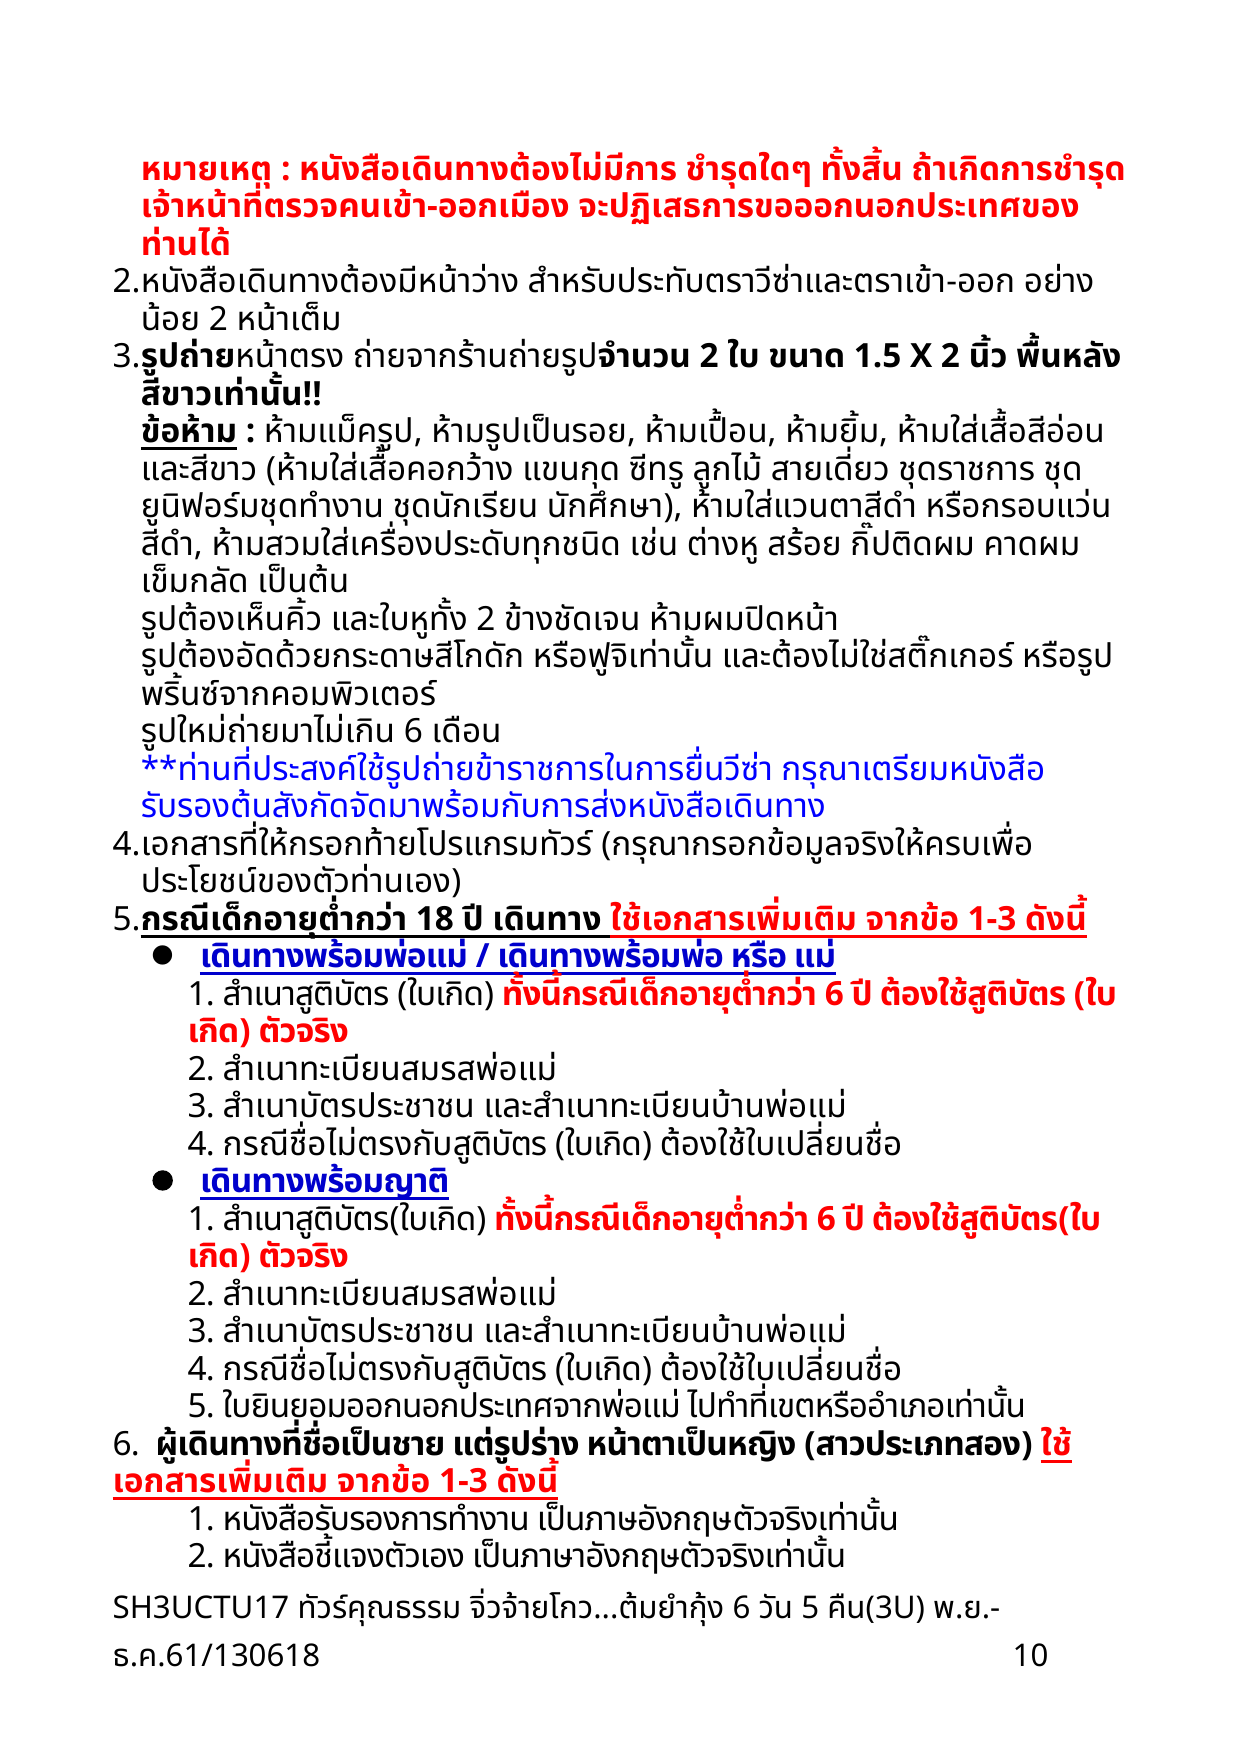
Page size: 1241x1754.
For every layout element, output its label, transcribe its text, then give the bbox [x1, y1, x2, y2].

text 1. สำเนาสูติบัตร (ใบเกิด) ทั้งนี้กรณีเด็กอายุต่ำกว่า 6 ปี ต้องใช้สูติบัตร (ใบเกิด) ตัวจริง [187, 975, 1128, 1050]
text เดินทางพร้อมพ่อแม่ / เดินทางพร้อมพ่อ หรือ แม่ [150, 937, 1128, 975]
list กรณีเด็กอายุต่ำกว่า 18 ปี เดินทาง ใช้เอกสารเพิ่มเติม จากข้อ 1-3 ดังนี้ [112, 900, 1128, 937]
list รูปถ่ายหน้าตรง ถ่ายจากร้านถ่ายรูปจำนวน 2 ใบ ขนาด 1.5 X 2 นิ้ว พื้นหลังสีขาวเท่านั้น!! [112, 337, 1128, 412]
text 1. สำเนาสูติบัตร(ใบเกิด) ทั้งนี้กรณีเด็กอายุต่ำกว่า 6 ปี ต้องใช้สูติบัตร(ใบเกิด) ตัวจริง [187, 1200, 1128, 1275]
text 6. ผู้เดินทางที่ชื่อเป็นชาย แต่รูปร่าง หน้าตาเป็นหญิง (สาวประเภทสอง) ใช้เอกสารเพิ่มเติม จากข้อ 1-3 ดังนี้ [112, 1425, 1128, 1500]
text ข้อห้าม : ห้ามแม็ครูป, ห้ามรูปเป็นรอย, ห้ามเปื้อน, ห้ามยิ้ม, ห้ามใส่เสื้อสีอ่อน และสีขาว (ห้ามใส่เสื้อคอกว้าง แขนกุด ซีทรู ลูกไม้ สายเดี่ยว ชุดราชการ ชุดยูนิฟอร์มชุดทำงาน ชุดนักเรียน นักศึกษา), ห้ามใส่แวนตาสีดำ หรือกรอบแว่นสีดำ, ห้ามสวมใส่เครื่องประดับทุกชนิด เช่น ต่างหู สร้อย กิ๊ปติดผม คาดผม เข็มกลัด เป็นต้น [141, 412, 1128, 600]
text หมายเหตุ : หนังสือเดินทางต้องไม่มีการ ชำรุดใดๆ ทั้งสิ้น ถ้าเกิดการชำรุด เจ้าหน้าที่ตรวจคนเข้า-ออกเมือง จะปฏิเสธการขอออกนอกประเทศของท่านได้ [141, 150, 1128, 262]
text 3. สำเนาบัตรประชาชน และสำเนาทะเบียนบ้านพ่อแม่ [141, 1087, 1128, 1125]
text 1. หนังสือรับรองการทำงาน เป็นภาษอังกฤษตัวจริงเท่านั้น [187, 1500, 1128, 1537]
text 4. กรณีชื่อไม่ตรงกับสูติบัตร (ใบเกิด) ต้องใช้ใบเปลี่ยนชื่อ [141, 1125, 1128, 1162]
text **ท่านที่ประสงค์ใช้รูปถ่ายข้าราชการในการยื่นวีซ่า กรุณาเตรียมหนังสือรับรองต้นสังกัดจัดมาพร้อมกับการส่งหนังสือเดินทาง [141, 750, 1128, 825]
text รูปใหม่ถ่ายมาไม่เกิน 6 เดือน [141, 712, 1128, 750]
list เอกสารที่ให้กรอกท้ายโปรแกรมทัวร์ (กรุณากรอกข้อมูลจริงให้ครบเพื่อประโยชน์ของตัวท่านเอง) [112, 825, 1128, 900]
text 4. กรณีชื่อไม่ตรงกับสูติบัตร (ใบเกิด) ต้องใช้ใบเปลี่ยนชื่อ [187, 1350, 1128, 1387]
text 2. สำเนาทะเบียนสมรสพ่อแม่ [187, 1275, 1128, 1312]
text 2. สำเนาทะเบียนสมรสพ่อแม่ [141, 1050, 1128, 1087]
text รูปต้องเห็นคิ้ว และใบหูทั้ง 2 ข้างชัดเจน ห้ามผมปิดหน้า [141, 600, 1128, 637]
text 2. หนังสือชี้แจงตัวเอง เป็นภาษาอังกฤษตัวจริงเท่านั้น [187, 1537, 1128, 1575]
text เดินทางพร้อมญาติ [150, 1162, 1128, 1200]
text รูปต้องอัดด้วยกระดาษสีโกดัก หรือฟูจิเท่านั้น และต้องไม่ใช่สติ๊กเกอร์ หรือรูปพริ้นซ์จากคอมพิวเตอร์ [141, 637, 1128, 712]
list หนังสือเดินทางต้องมีหน้าว่าง สำหรับประทับตราวีซ่าและตราเข้า-ออก อย่างน้อย 2 หน้าเต็ม [112, 262, 1128, 337]
text 5. ใบยินยอมออกนอกประเทศจากพ่อแม่ ไปทำที่เขตหรืออำเภอเท่านั้น [187, 1387, 1128, 1425]
text 3. สำเนาบัตรประชาชน และสำเนาทะเบียนบ้านพ่อแม่ [187, 1312, 1128, 1350]
